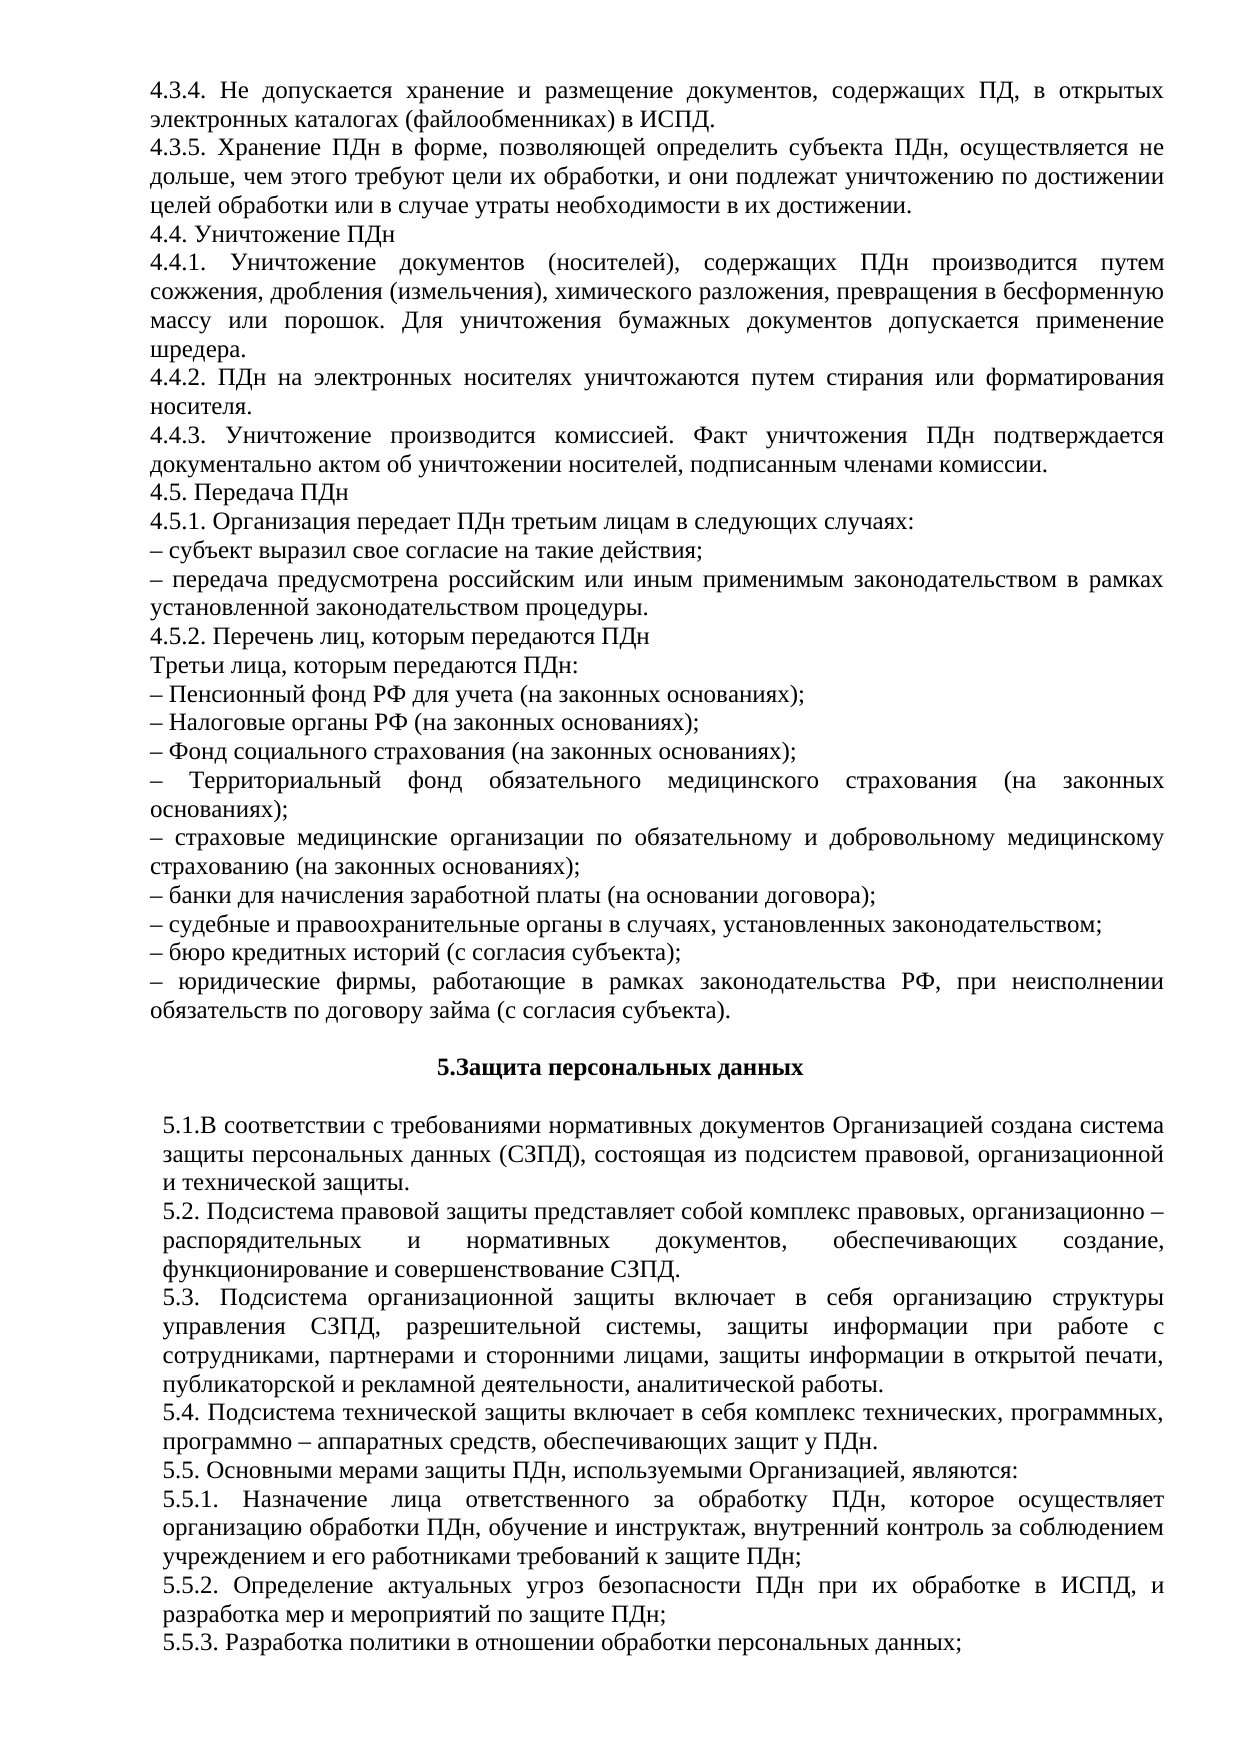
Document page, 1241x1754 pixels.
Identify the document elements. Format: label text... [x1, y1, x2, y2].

list – банки для начисления заработной платы (на основании договора); [150, 880, 1165, 909]
list 4.4.2. ПДн на электронных носителях уничтожаются путем стирания или форматирования носителя. [150, 362, 1165, 420]
list 4.4.1. Уничтожение документов (носителей), содержащих ПДн производится путем сожжения, дробления (измельчения), химического разложения, превращения в бесформенную массу или порошок. Для уничтожения бумажных документов допускается применение шредера. [150, 247, 1165, 362]
list Третьи лица, которым передаются ПДн: [150, 650, 1165, 679]
list 4.4.3. Уничтожение производится комиссией. Факт уничтожения ПДн подтверждается документально актом об уничтожении носителей, подписанным членами комиссии. [150, 420, 1165, 477]
list – Территориальный фонд обязательного медицинского страхования (на законных основаниях); [150, 765, 1165, 822]
list – Фонд социального страхования (на законных основаниях); [150, 736, 1165, 765]
list 5.5.1. Назначение лица ответственного за обработку ПДн, которое осуществляет организацию обработки ПДн, обучение и инструктаж, внутренний контроль за соблюдением учреждением и его работниками требований к защите ПДн; [162, 1484, 1165, 1570]
list 5.5.3. Разработка политики в отношении обработки персональных данных; [162, 1627, 1165, 1656]
list 5.3. Подсистема организационной защиты включает в себя организацию структуры управления СЗПД, разрешительной системы, защиты информации при работе с сотрудниками, партнерами и сторонними лицами, защиты информации в открытой печати, публикаторской и рекламной деятельности, аналитической работы. [162, 1282, 1165, 1397]
list 5.4. Подсистема технической защиты включает в себя комплекс технических, программных, программно – аппаратных средств, обеспечивающих защит у ПДн. [162, 1397, 1165, 1455]
list – судебные и правоохранительные органы в случаях, установленных законодательством; [150, 909, 1165, 937]
list – субъект выразил свое согласие на такие действия; [150, 535, 1165, 564]
list 4.5.1. Организация передает ПДн третьим лицам в следующих случаях: [150, 506, 1165, 535]
list 4.5. Передача ПДн [150, 477, 1165, 506]
list – бюро кредитных историй (с согласия субъекта); [150, 937, 1165, 966]
list – юридические фирмы, работающие в рамках законодательства РФ, при неисполнении обязательств по договору займа (с согласия субъекта). [150, 966, 1165, 1024]
list – передача предусмотрена российским или иным применимым законодательством в рамках установленной законодательством процедуры. [150, 564, 1165, 621]
list 5.5. Основными мерами защиты ПДн, используемыми Организацией, являются: [162, 1455, 1165, 1484]
list 4.3.5. Хранение ПДн в форме, позволяющей определить субъекта ПДн, осуществляется не дольше, чем этого требуют цели их обработки, и они подлежат уничтожению по достижении целей обработки или в случае утраты необходимости в их достижении. [150, 132, 1165, 219]
list 5.2. Подсистема правовой защиты представляет собой комплекс правовых, организационно – распорядительных и нормативных документов, обеспечивающих создание, функционирование и совершенствование СЗПД. [162, 1196, 1165, 1282]
list 4.4. Уничтожение ПДн [150, 219, 1165, 247]
list 4.3.4. Не допускается хранение и размещение документов, содержащих ПД, в открытых электронных каталогах (файлообменниках) в ИСПД. [150, 75, 1165, 132]
list – Пенсионный фонд РФ для учета (на законных основаниях); [150, 679, 1165, 707]
list 5.5.2. Определение актуальных угроз безопасности ПДн при их обработке в ИСПД, и разработка мер и мероприятий по защите ПДн; [162, 1570, 1165, 1627]
list 5.1.В соответствии с требованиями нормативных документов Организацией создана система защиты персональных данных (СЗПД), состоящая из подсистем правовой, организационной и технической защиты. [162, 1110, 1165, 1196]
list – Налоговые органы РФ (на законных основаниях); [150, 707, 1165, 736]
list – страховые медицинские организации по обязательному и добровольному медицинскому страхованию (на законных основаниях); [150, 822, 1165, 880]
list 4.5.2. Перечень лиц, которым передаются ПДн [150, 621, 1165, 650]
text 5.Защита персональных данных [75, 1052, 1165, 1081]
